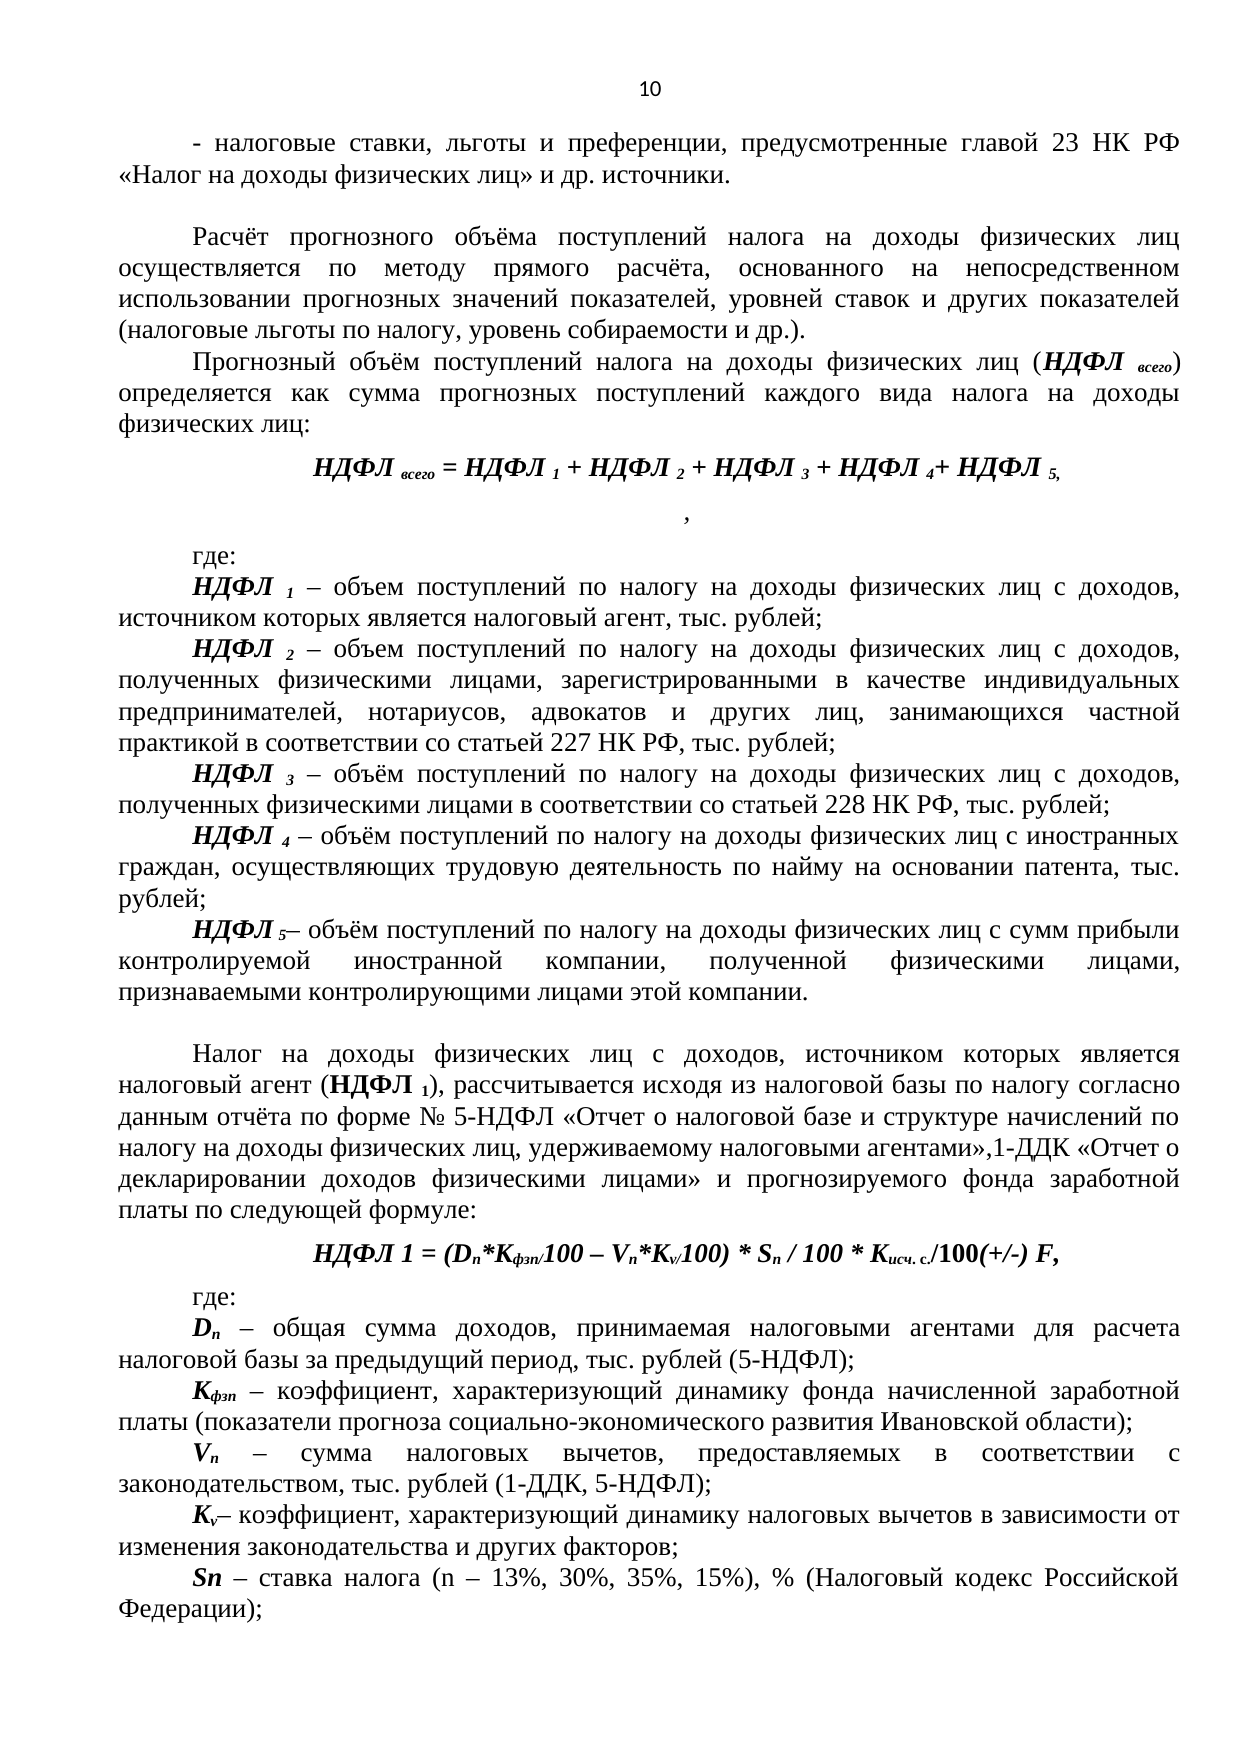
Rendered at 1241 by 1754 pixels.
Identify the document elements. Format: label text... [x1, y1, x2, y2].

text НДФЛ 5– объём поступлений по налогу на доходы физических лиц с сумм прибыли контролируемой иностранной компании, полученной физическими лицами, признаваемыми контролирующими лицами этой компании. [118, 913, 1181, 1006]
text Sn – ставка налога (n – 13%, 30%, 35%, 15%), % (Налоговый кодекс Российской Федерации); [118, 1561, 1181, 1623]
text где: [118, 1280, 1181, 1312]
text НДФЛ 3 – объём поступлений по налогу на доходы физических лиц с доходов, полученных физическими лицами в соответствии со статьей 228 НК РФ, тыс. рублей; [118, 757, 1181, 819]
text где: [118, 539, 1181, 570]
text НДФЛ 1 – объем поступлений по налогу на доходы физических лиц с доходов, источником которых является налоговый агент, тыс. рублей; [118, 570, 1181, 632]
text НДФЛ 2 – объем поступлений по налогу на доходы физических лиц с доходов, полученных физическими лицами, зарегистрированными в качестве индивидуальных предпринимателей, нотариусов, адвокатов и других лиц, занимающихся частной практикой в соответствии со статьей 227 НК РФ, тыс. рублей; [118, 632, 1181, 757]
text НДФЛ 4 – объём поступлений по налогу на доходы физических лиц с иностранных граждан, осуществляющих трудовую деятельность по найму на основании патента, тыс. рублей; [118, 819, 1181, 913]
text НДФЛ 1 = (Dn*Кфзп/100 – Vn*Кv/100) * Sn / 100 * Kисч. с./100(+/-) F, [118, 1237, 1181, 1268]
text Kv– коэффициент, характеризующий динамику налоговых вычетов в зависимости от изменения законодательства и других факторов; [118, 1498, 1181, 1561]
text Налог на доходы физических лиц с доходов, источником которых является налоговый агент (НДФЛ 1), рассчитывается исходя из налоговой базы по налогу согласно данным отчёта по форме № 5-НДФЛ «Отчет о налоговой базе и структуре начислений по налогу на доходы физических лиц, удерживаемому налоговыми агентами»,1-ДДК «Отчет о декларировании доходов физическими лицами» и прогнозируемого фонда заработной платы по следующей формуле: [118, 1037, 1181, 1224]
text Vn – сумма налоговых вычетов, предоставляемых в соответствии с законодательством, тыс. рублей (1-ДДК, 5-НДФЛ); [118, 1436, 1181, 1498]
text Прогнозный объём поступлений налога на доходы физических лиц (НДФЛ всего) определяется как сумма прогнозных поступлений каждого вида налога на доходы физических лиц: [118, 344, 1181, 438]
text - налоговые ставки, льготы и преференции, предусмотренные главой 23 НК РФ «Налог на доходы физических лиц» и др. источники. [118, 127, 1181, 189]
text НДФЛ всего = НДФЛ 1 + НДФЛ 2 + НДФЛ 3 + НДФЛ 4+ НДФЛ 5, [118, 451, 1181, 483]
text , [118, 495, 1181, 527]
text Кфзп – коэффициент, характеризующий динамику фонда начисленной заработной платы (показатели прогноза социально-экономического развития Ивановской области); [118, 1374, 1181, 1436]
text Расчёт прогнозного объёма поступлений налога на доходы физических лиц осуществляется по методу прямого расчёта, основанного на непосредственном использовании прогнозных значений показателей, уровней ставок и других показателей (налоговые льготы по налогу, уровень собираемости и др.). [118, 220, 1181, 344]
text Dn – общая сумма доходов, принимаемая налоговыми агентами для расчета налоговой базы за предыдущий период, тыс. рублей (5-НДФЛ); [118, 1312, 1181, 1374]
